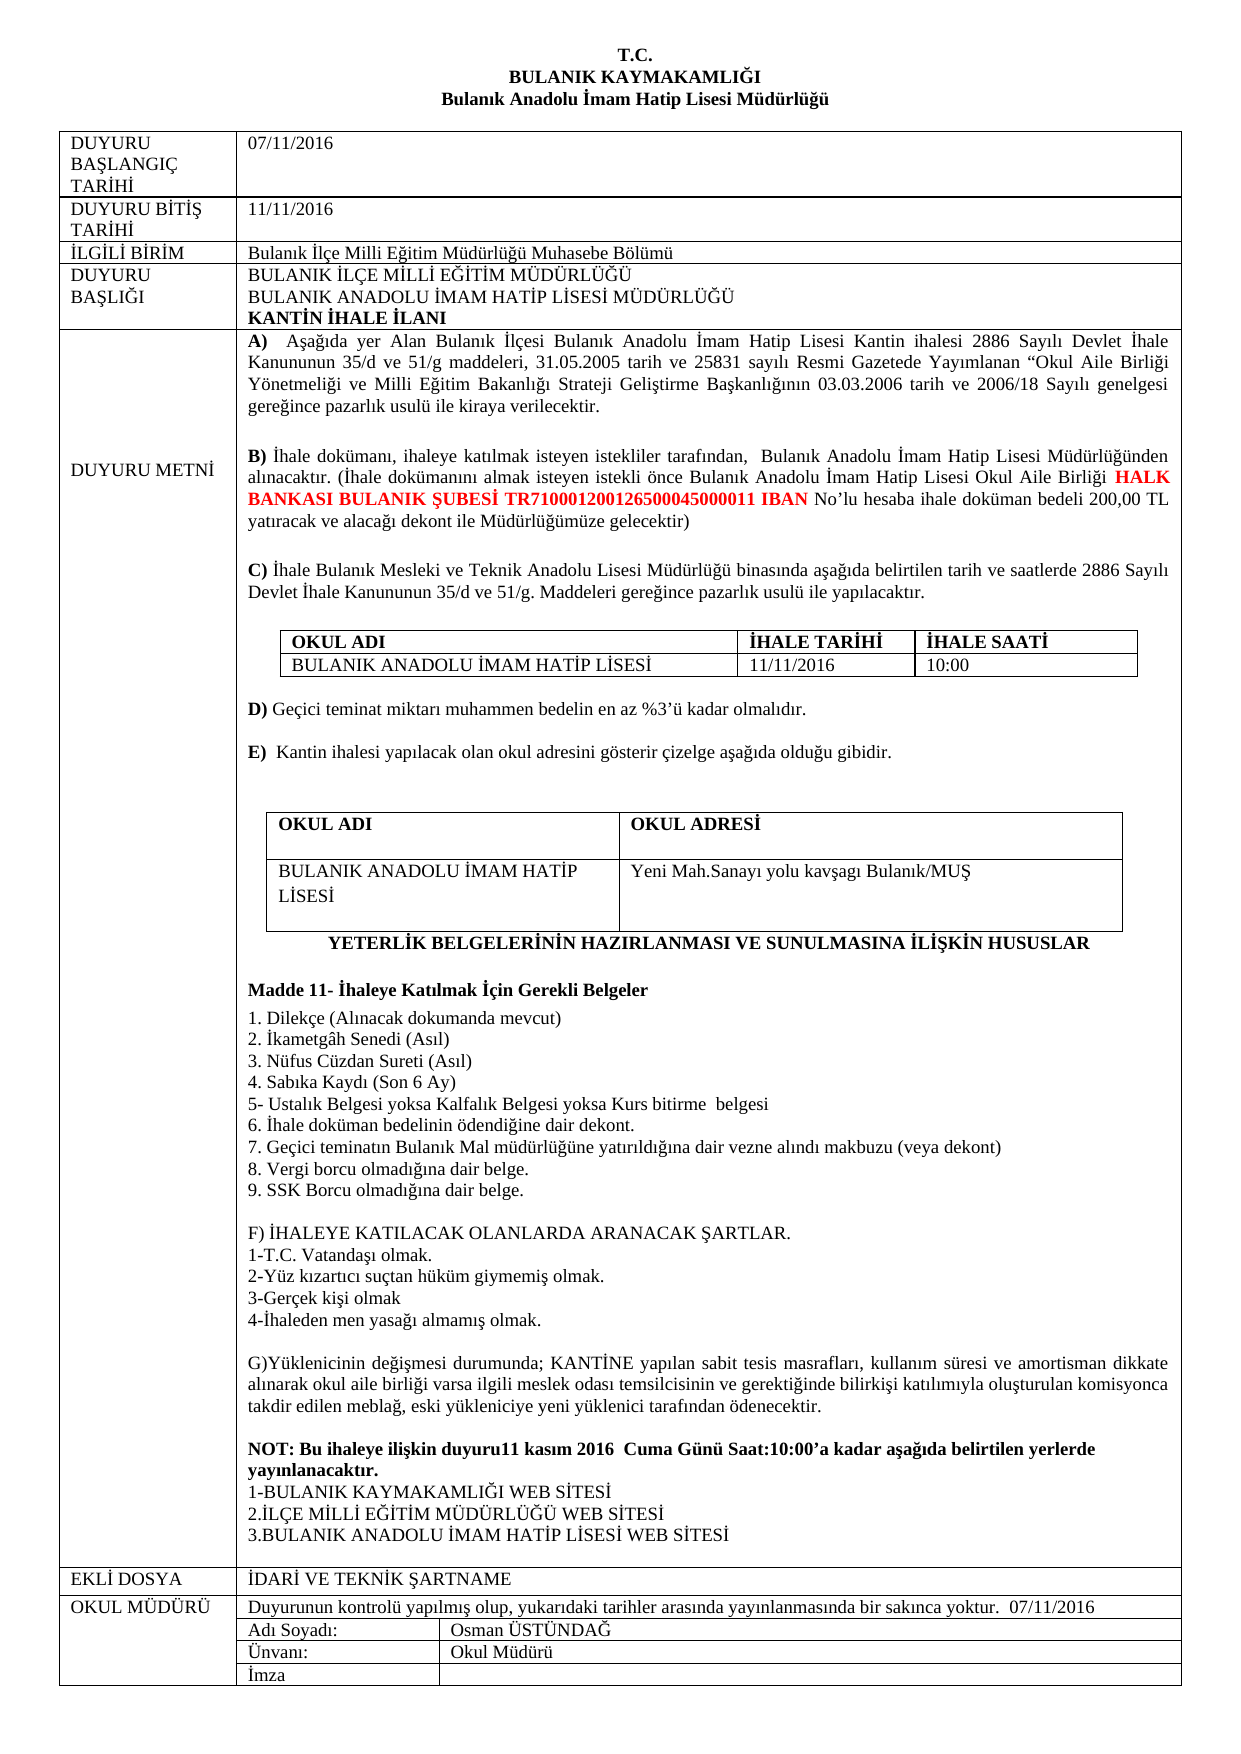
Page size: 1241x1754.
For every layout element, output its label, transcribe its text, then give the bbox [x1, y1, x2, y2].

text Bulanık Anadolu İmam Hatip Lisesi Müdürlüğü [103, 87, 1167, 109]
table_header DUYURU BAŞLANGIÇ TARİHİ [60, 132, 236, 196]
table_cell BULANIK İLÇE MİLLİ EĞİTİM MÜDÜRLÜĞÜ BULANIK ANADOLU İMAM HATİP LİSESİ MÜDÜRLÜĞÜ KANTİN İHALE İLANI [237, 264, 1181, 329]
table_cell Adı Soyadı: [237, 1619, 439, 1640]
table_cell [440, 1664, 1181, 1685]
table_cell DUYURU METNİ [60, 330, 236, 1567]
table_cell DUYURU BİTİŞ TARİHİ [60, 198, 236, 241]
table_cell EKLİ DOSYA [60, 1568, 236, 1595]
table_cell İDARİ VE TEKNİK ŞARTNAME [237, 1568, 1181, 1595]
table_cell Duyurunun kontrolü yapılmış olup, yukarıdaki tarihler arasında yayınlanmasında bir sakınca yoktur. 07/11/2016 [237, 1596, 1181, 1617]
table_cell 11/11/2016 [237, 198, 1181, 241]
table_cell Okul Müdürü [440, 1641, 1181, 1663]
table_cell Bulanık İlçe Milli Eğitim Müdürlüğü Muhasebe Bölümü [237, 242, 1181, 263]
table_cell Ünvanı: [237, 1641, 439, 1663]
table_cell OKUL MÜDÜRÜ [60, 1596, 236, 1685]
table_header 07/11/2016 [237, 132, 1181, 196]
table_cell Osman ÜSTÜNDAĞ [440, 1619, 1181, 1640]
table_cell İLGİLİ BİRİM [60, 242, 236, 263]
table_cell İmza [237, 1664, 439, 1685]
text T.C. [103, 44, 1167, 66]
table_cell DUYURU BAŞLIĞI [60, 264, 236, 329]
text BULANIK KAYMAKAMLIĞI [103, 66, 1167, 87]
table_cell A) Aşağıda yer Alan Bulanık İlçesi Bulanık Anadolu İmam Hatip Lisesi Kantin ihalesi 2886 Sayılı Devlet İhale Kanununun 35/d ve 51/g maddeleri, 31.05.2005 tarih ve 25831 sayılı Resmi Gazetede Yayımlanan “Okul Aile Birliği Yönetmeliği ve Milli Eğitim Bakanlığı Strateji Geliştirme Başkanlığının 03.03.2006 tarih ve 2006/18 Sayılı genelgesi gereğince pazarlık usulü ile kiraya verilecektir. B) İhale dokümanı, ihaleye katılmak isteyen istekliler tarafından, Bulanık Anadolu İmam Hatip Lisesi Müdürlüğünden alınacaktır. (İhale dokümanını almak isteyen istekli önce Bulanık Anadolu İmam Hatip Lisesi Okul Aile Birliği HALK BANKASI BULANIK ŞUBESİ TR710001200126500045000011 IBAN No’lu hesaba ihale doküman bedeli 200,00 TL yatıracak ve alacağı dekont ile Müdürlüğümüze gelecektir) C) İhale Bulanık Mesleki ve Teknik Anadolu Lisesi Müdürlüğü binasında aşağıda belirtilen tarih ve saatlerde 2886 Sayılı Devlet İhale Kanununun 35/d ve 51/g. Maddeleri gereğince pazarlık usulü ile yapılacaktır. D) Geçici teminat miktarı muhammen bedelin en az %3’ü kadar olmalıdır. E) Kantin ihalesi yapılacak olan okul adresini gösterir çizelge aşağıda olduğu gibidir. YETERLİK BELGELERİNİN HAZIRLANMASI VE SUNULMASINA İLİŞKİN HUSUSLAR Madde 11- İhaleye Katılmak İçin Gerekli Belgeler 1. Dilekçe (Alınacak dokumanda mevcut) 2. İkametgâh Senedi (Asıl) 3. Nüfus Cüzdan Sureti (Asıl) 4. Sabıka Kaydı (Son 6 Ay) 5- Ustalık Belgesi yoksa Kalfalık Belgesi yoksa Kurs bitirme belgesi 6. İhale doküman bedelinin ödendiğine dair dekont. 7. Geçici teminatın Bulanık Mal müdürlüğüne yatırıldığına dair vezne alındı makbuzu (veya dekont) 8. Vergi borcu olmadığına dair belge. 9. SSK Borcu olmadığına dair belge. F) İHALEYE KATILACAK OLANLARDA ARANACAK ŞARTLAR. 1-T.C. Vatandaşı olmak. 2-Yüz kızartıcı suçtan hüküm giymemiş olmak. 3-Gerçek kişi olmak 4-İhaleden men yasağı almamış olmak. G)Yüklenicinin değişmesi durumunda; KANTİNE yapılan sabit tesis masrafları, kullanım süresi ve amortisman dikkate alınarak okul aile birliği varsa ilgili meslek odası temsilcisinin ve gerektiğinde bilirkişi katılımıyla oluşturulan komisyonca takdir edilen meblağ, eski yükleniciye yeni yüklenici tarafından ödenecektir. NOT: Bu ihaleye ilişkin duyuru11 kasım 2016 Cuma Günü Saat:10:00’a kadar aşağıda belirtilen yerlerde yayınlanacaktır. 1-BULANIK KAYMAKAMLIĞI WEB SİTESİ 2.İLÇE MİLLİ EĞİTİM MÜDÜRLÜĞÜ WEB SİTESİ 3.BULANIK ANADOLU İMAM HATİP LİSESİ WEB SİTESİ [237, 330, 1181, 1567]
